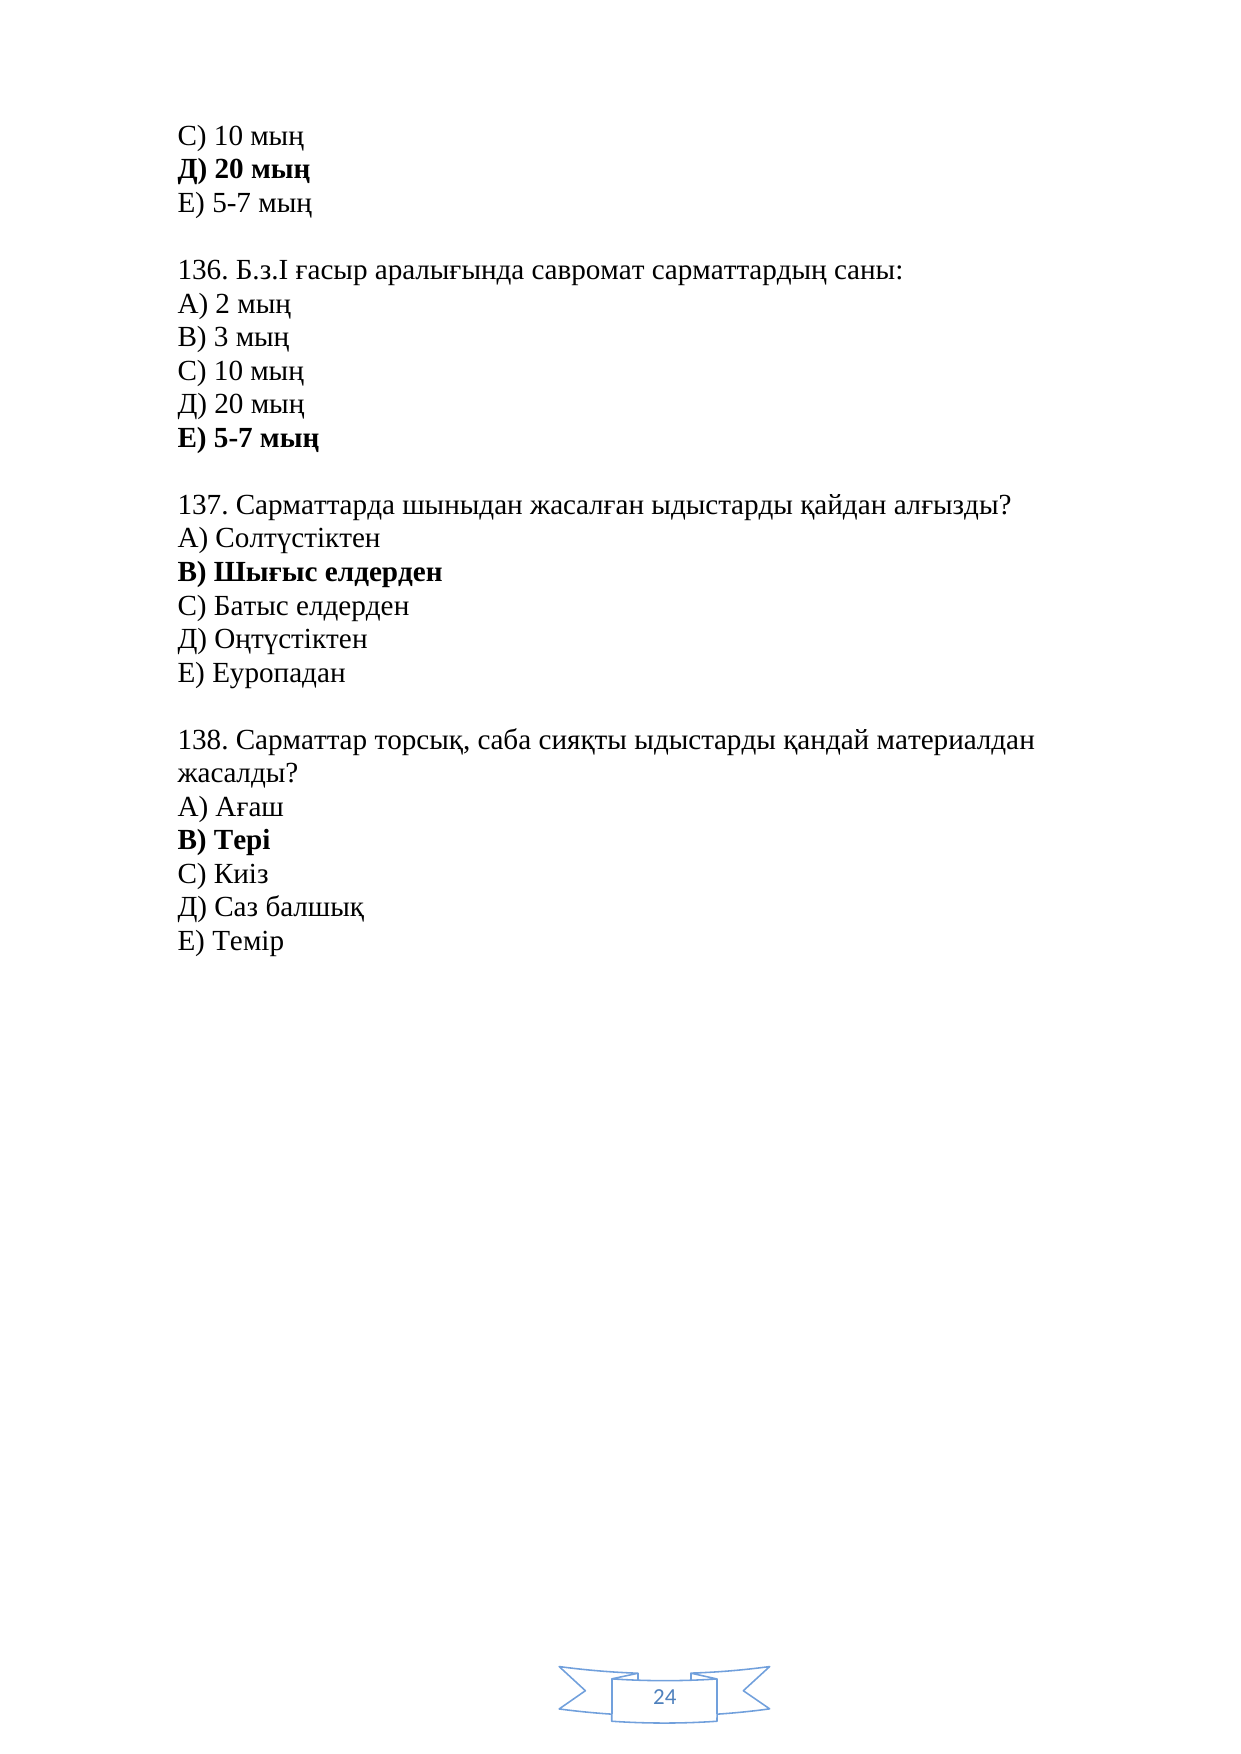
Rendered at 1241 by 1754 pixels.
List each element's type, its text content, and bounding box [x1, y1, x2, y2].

text А) Солтүстіктен [177, 521, 1152, 554]
text Е) Темір [177, 923, 1152, 957]
text В) Шығыс елдерден [177, 554, 1152, 588]
text 136. Б.з.І ғасыр аралығында савромат сарматтардың саны: [177, 252, 1152, 286]
text 137. Сарматтарда шыныдан жасалған ыдыстарды қайдан алғызды? [177, 487, 1152, 521]
text 138. Сарматтар торсық, саба сияқты ыдыстарды қандай материалдан жасалды? [177, 722, 1152, 789]
text В) 3 мың [177, 319, 1152, 353]
text С) Киіз [177, 856, 1152, 889]
text С) Батыс елдерден [177, 588, 1152, 621]
text Е) 5-7 мың [177, 185, 1152, 219]
text Е) 5-7 мың [177, 420, 1152, 453]
text Д) 20 мың [177, 152, 1152, 185]
text В) Тері [177, 822, 1152, 856]
text А) Ағаш [177, 789, 1152, 822]
text А) 2 мың [177, 286, 1152, 319]
text Е) Еуропадан [177, 655, 1152, 688]
text Д) 20 мың [177, 386, 1152, 420]
text С) 10 мың [177, 118, 1152, 152]
text Д) Оңтүстіктен [177, 621, 1152, 655]
text Д) Саз балшық [177, 889, 1152, 923]
text С) 10 мың [177, 353, 1152, 386]
